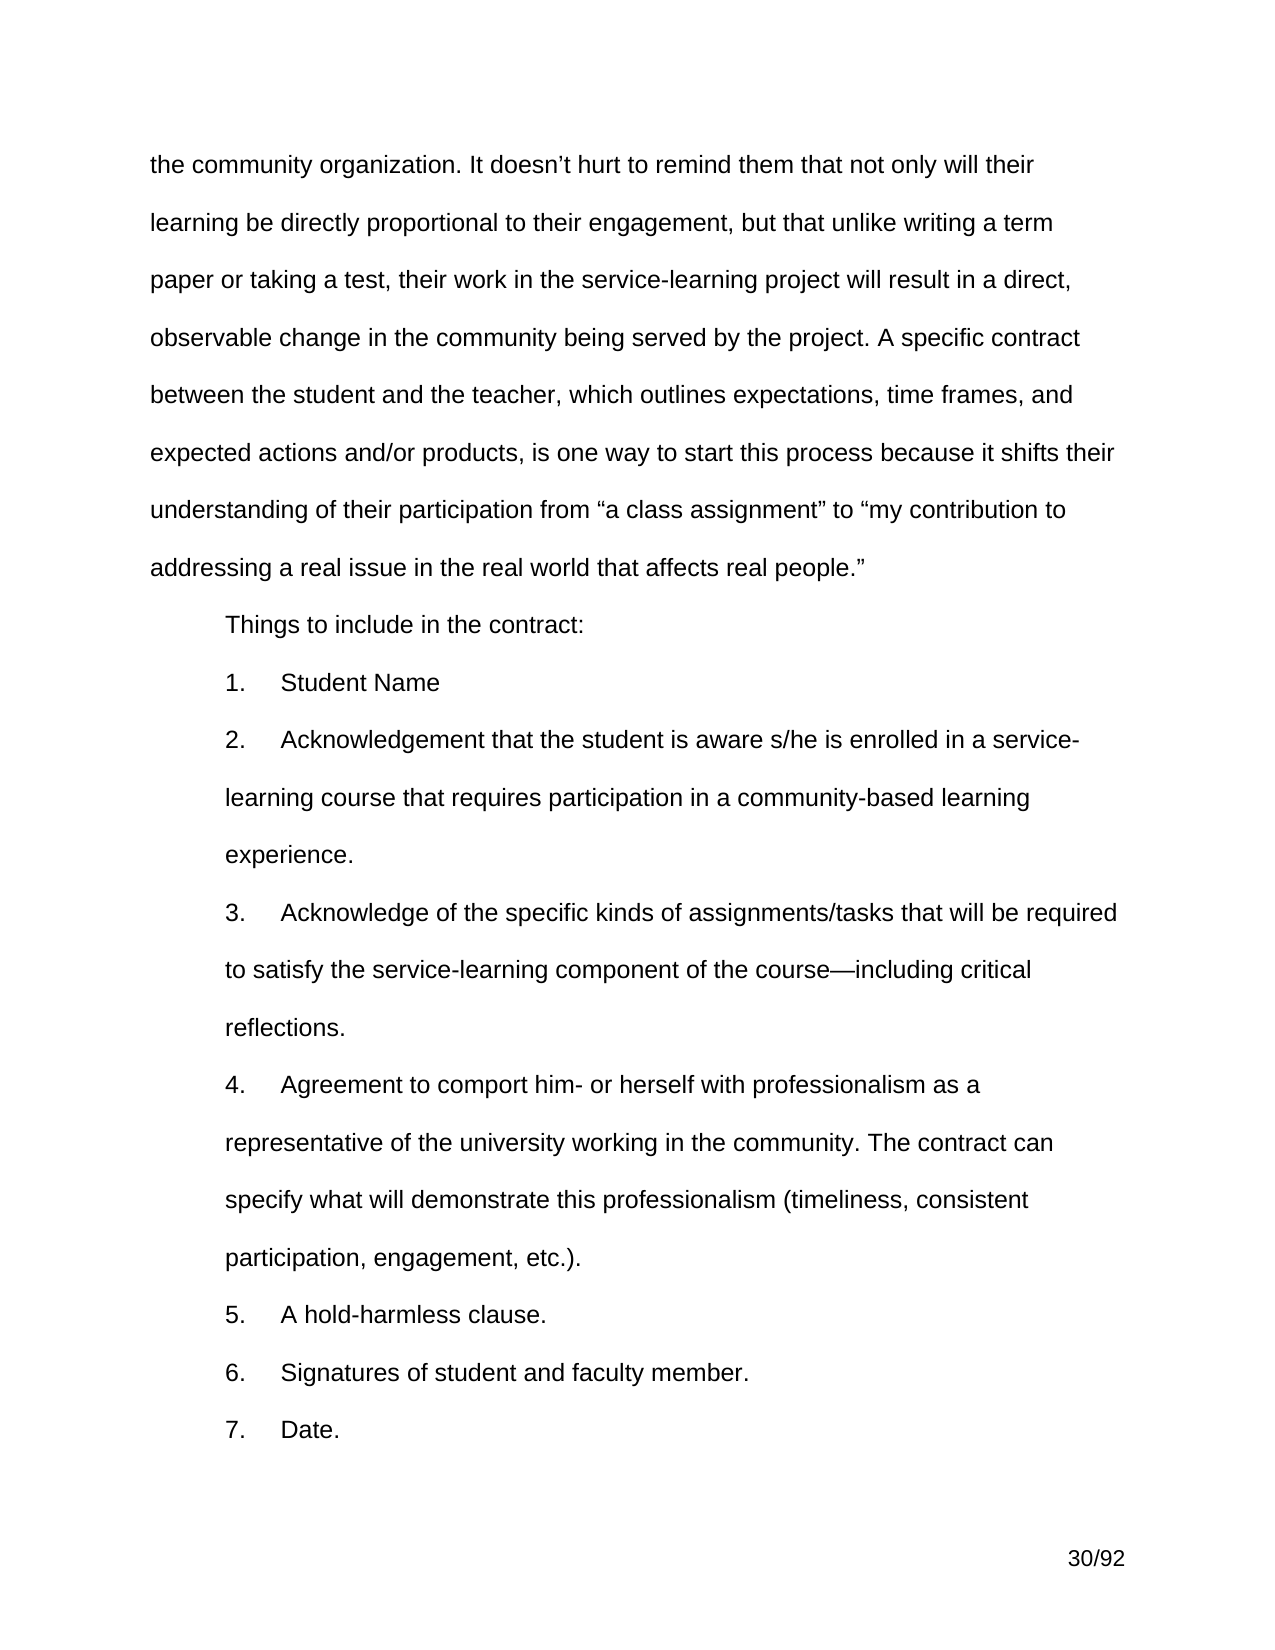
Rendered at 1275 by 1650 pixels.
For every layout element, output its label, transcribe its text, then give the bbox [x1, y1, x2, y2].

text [150, 150, 1125, 581]
text 3. Acknowledge of the specific kinds of assignments/tasks that will be required to satisfy the service-learning component of the course—including critical reflections. [225, 897, 1125, 1041]
text 6. Signatures of student and faculty member. [225, 1357, 1125, 1386]
text 1. Student Name [225, 667, 1125, 696]
text 2. Acknowledgement that the student is aware s/he is enrolled in a service-learning course that requires participation in a community-based learning experience. [225, 725, 1125, 869]
text 4. Agreement to comport him- or herself with professionalism as a representative of the university working in the community. The contract can specify what will demonstrate this professionalism (timeliness, consistent participation, engagement, etc.). [225, 1070, 1125, 1271]
text Things to include in the contract: [150, 610, 1125, 639]
text 5. A hold-harmless clause. [225, 1300, 1125, 1329]
text 7. Date. [225, 1415, 1125, 1444]
